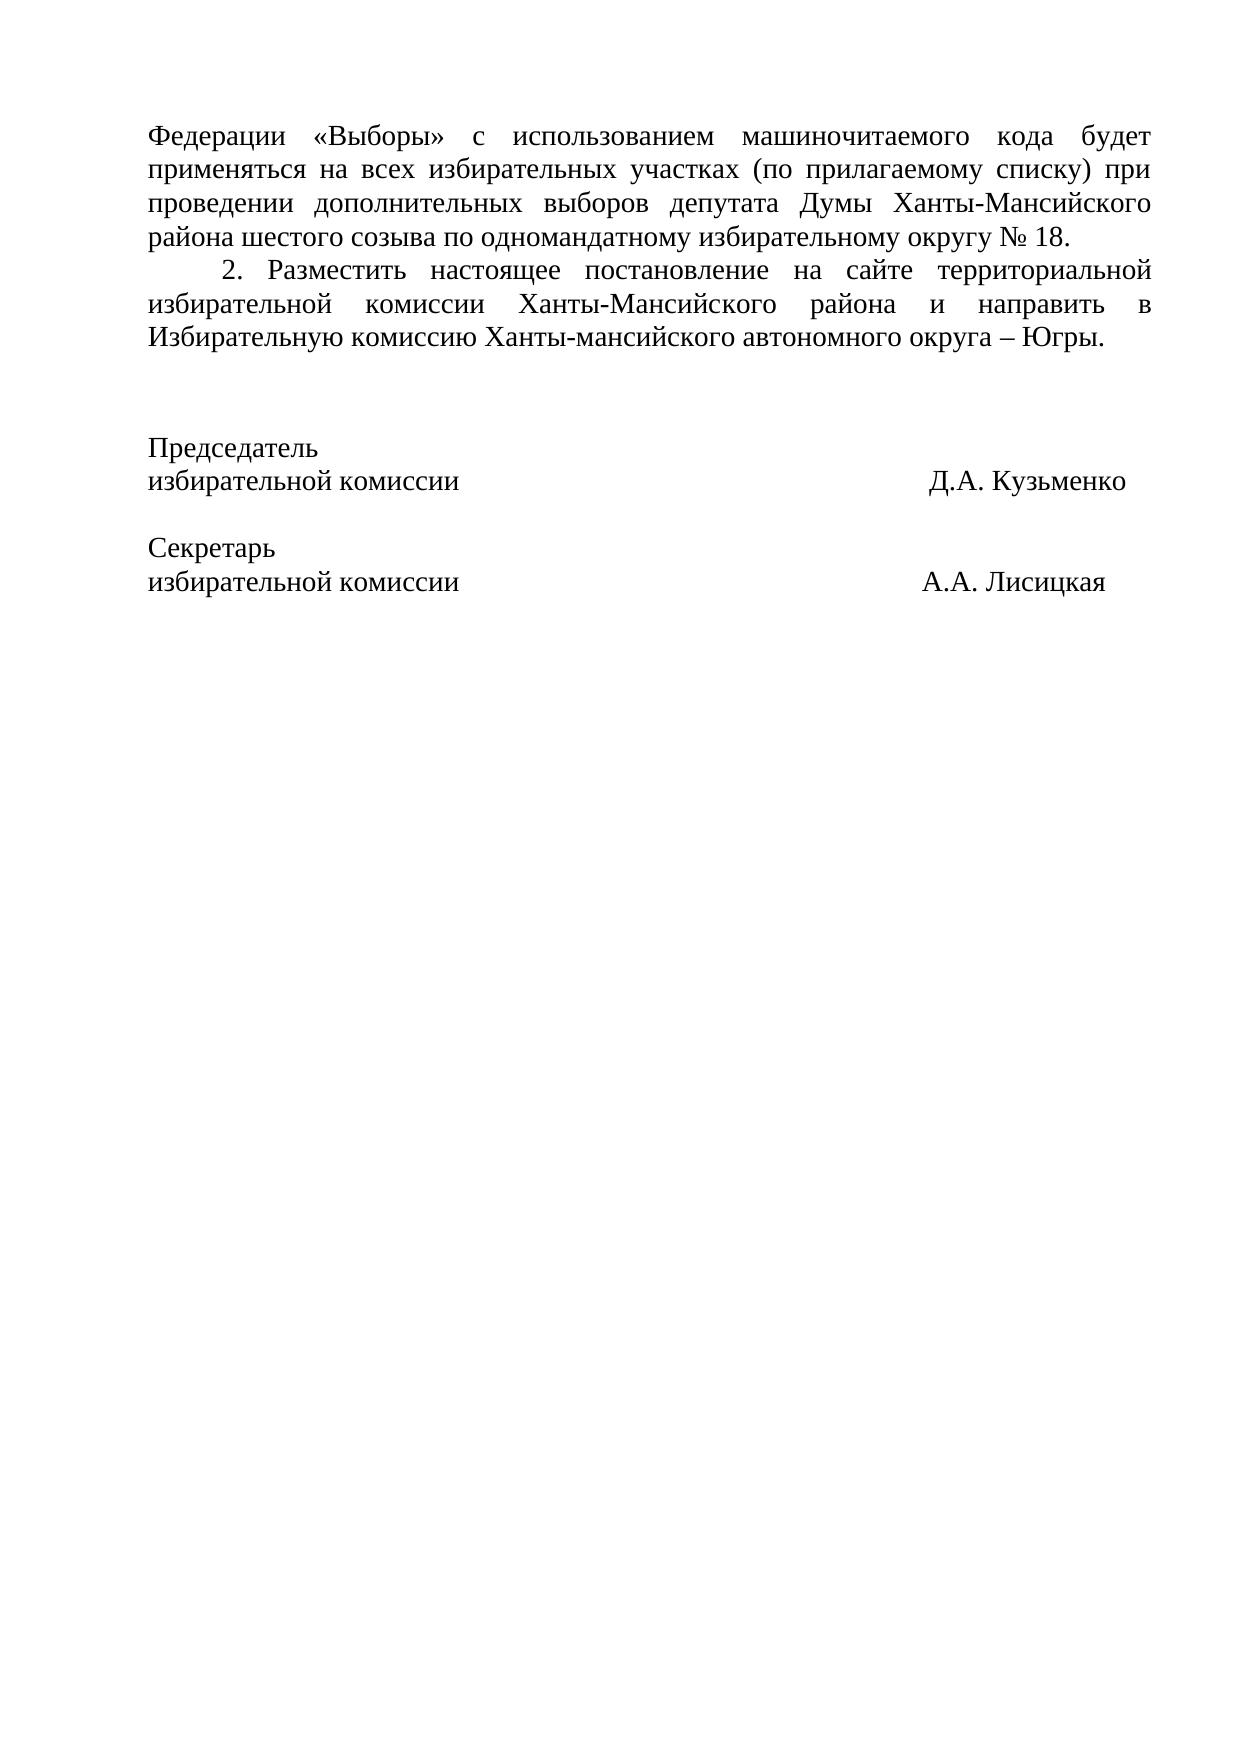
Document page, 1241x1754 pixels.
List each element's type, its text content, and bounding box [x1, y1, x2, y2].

text избирательной комиссии А.А. Лисицкая [148, 564, 1152, 598]
text Председатель [148, 430, 1152, 463]
text 2. Разместить настоящее постановление на сайте территориальной избирательной комиссии Ханты-Мансийского района и направить в Избирательную комиссию Ханты-мансийского автономного округа – Югры. [148, 252, 1152, 353]
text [148, 118, 1152, 252]
text Секретарь [148, 531, 1152, 564]
text избирательной комиссии Д.А. Кузьменко [148, 463, 1152, 497]
